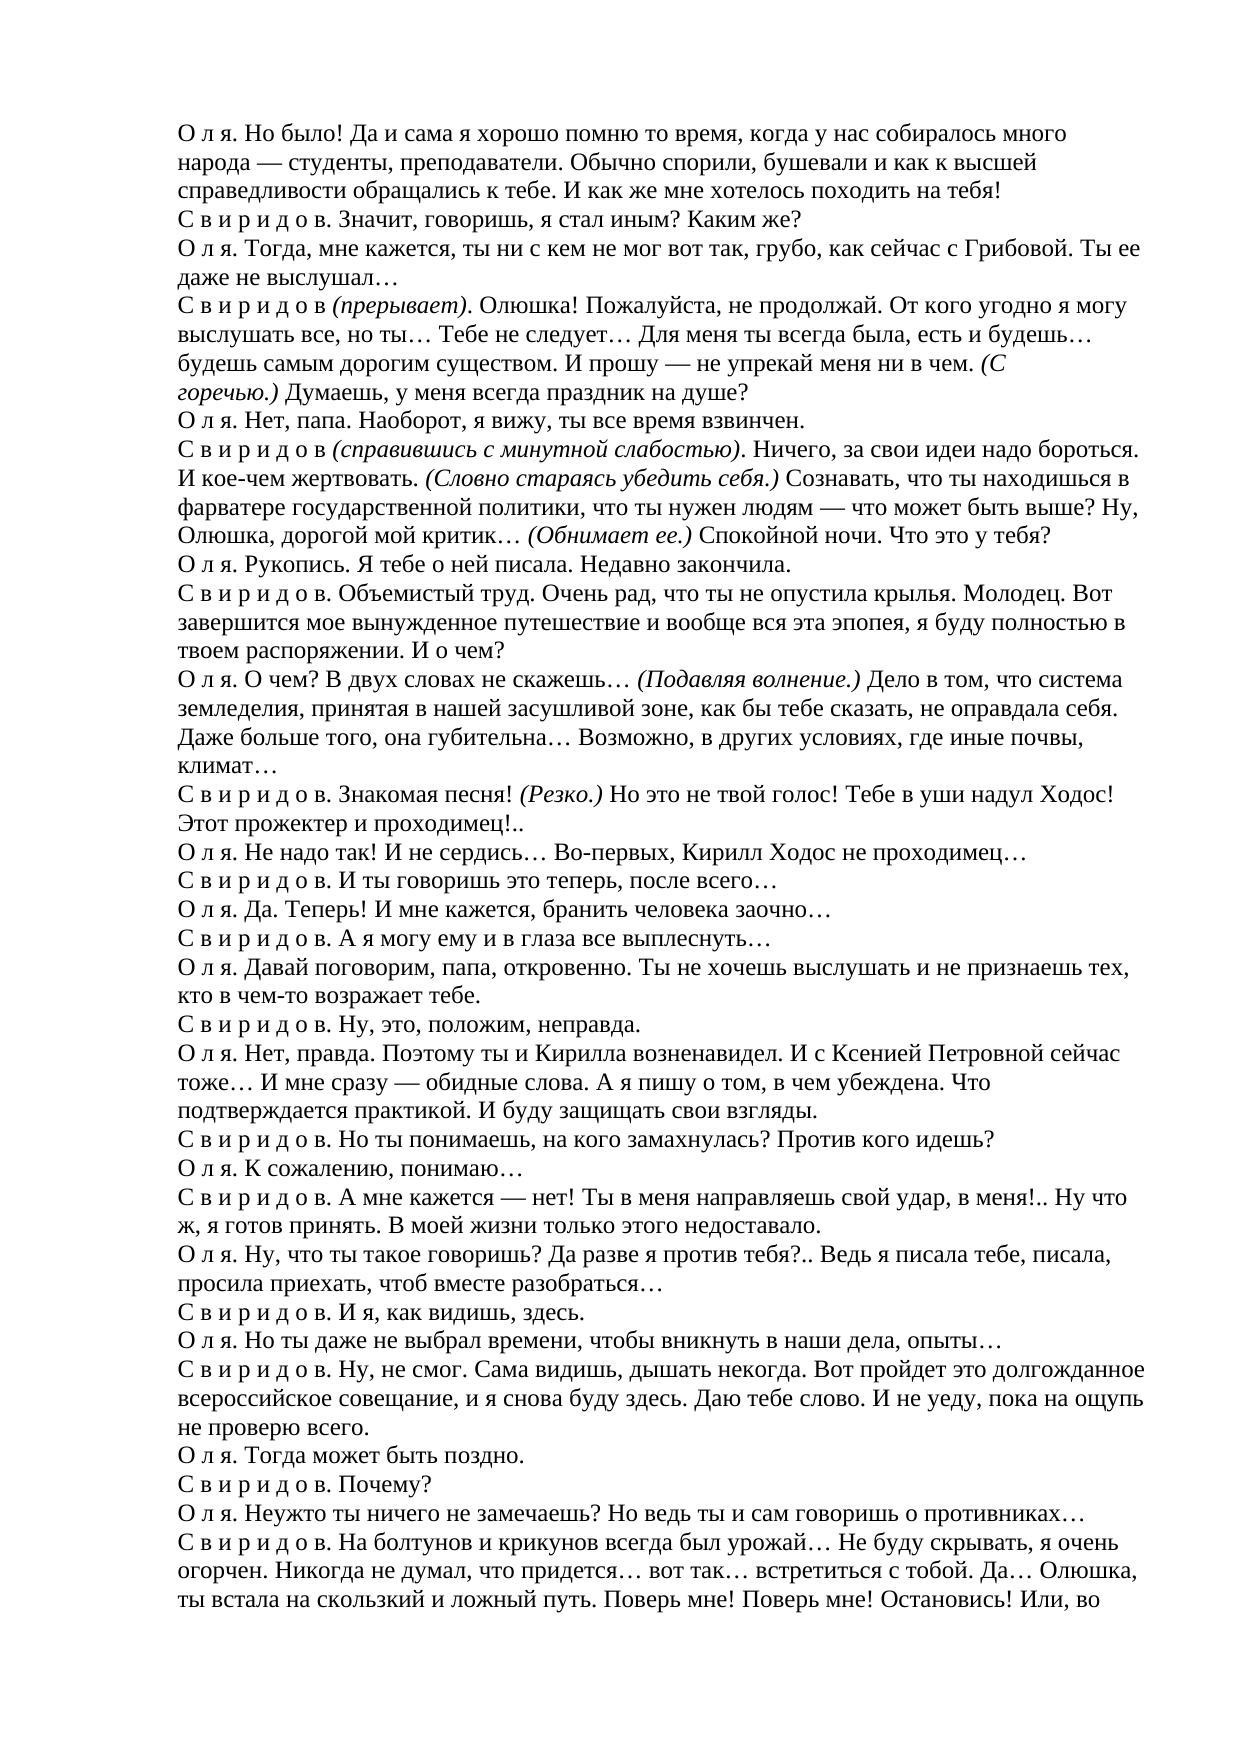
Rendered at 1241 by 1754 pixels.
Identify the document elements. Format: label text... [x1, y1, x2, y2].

text С в и р и д о в. И ты говоришь это теперь, после всего… [177, 866, 1152, 894]
text С в и р и д о в. Почему? [177, 1469, 1152, 1498]
text С в и р и д о в. Знакомая песня! (Резко.) Но это не твой голос! Тебе в уши надул Ходос! Этот прожектер и проходимец!.. [177, 779, 1152, 837]
text С в и р и д о в. Ну, не смог. Сама видишь, дышать некогда. Вот пройдет это долгожданное всероссийское совещание, и я снова буду здесь. Даю тебе слово. И не уеду, пока на ощупь не проверю всего. [177, 1354, 1152, 1441]
text О л я. Нет, правда. Поэтому ты и Кирилла возненавидел. И с Ксенией Петровной сейчас тоже… И мне сразу — обидные слова. А я пишу о том, в чем убеждена. Что подтверждается практикой. И буду защищать свои взгляды. [177, 1038, 1152, 1124]
text О л я. Ну, что ты такое говоришь? Да разве я против тебя?.. Ведь я писала тебе, писала, просила приехать, чтоб вместе разобраться… [177, 1239, 1152, 1297]
text О л я. Но ты даже не выбрал времени, чтобы вникнуть в наши дела, опыты… [177, 1326, 1152, 1354]
text С в и р и д о в. Значит, говоришь, я стал иным? Каким же? [177, 204, 1152, 233]
text О л я. Не надо так! И не сердись… Во-первых, Кирилл Ходос не проходимец… [177, 837, 1152, 866]
text С в и р и д о в. И я, как видишь, здесь. [177, 1297, 1152, 1326]
text С в и р и д о в. Ну, это, положим, неправда. [177, 1009, 1152, 1038]
text С в и р и д о в. Но ты понимаешь, на кого замахнулась? Против кого идешь? [177, 1124, 1152, 1153]
text О л я. Неужто ты ничего не замечаешь? Но ведь ты и сам говоришь о противниках… [177, 1498, 1152, 1527]
text О л я. Тогда может быть поздно. [177, 1441, 1152, 1469]
text О л я. Нет, папа. Наоборот, я вижу, ты все время взвинчен. [177, 406, 1152, 434]
text С в и р и д о в. А я могу ему и в глаза все выплеснуть… [177, 923, 1152, 952]
text О л я. Но было! Да и сама я хорошо помню то время, когда у нас собиралось много народа — студенты, преподаватели. Обычно спорили, бушевали и как к высшей справедливости обращались к тебе. И как же мне хотелось походить на тебя! [177, 118, 1152, 204]
text С в и р и д о в (справившись с минутной слабостью). Ничего, за свои идеи надо бороться. И кое-чем жертвовать. (Словно стараясь убедить себя.) Сознавать, что ты находишься в фарватере государственной политики, что ты нужен людям — что может быть выше? Ну, Олюшка, дорогой мой критик… (Обнимает ее.) Спокойной ночи. Что это у тебя? [177, 434, 1152, 549]
text О л я. Да. Теперь! И мне кажется, бранить человека заочно… [177, 894, 1152, 923]
text О л я. К сожалению, понимаю… [177, 1153, 1152, 1182]
text С в и р и д о в. А мне кажется — нет! Ты в меня направляешь свой удар, в меня!.. Ну что ж, я готов принять. В моей жизни только этого недоставало. [177, 1182, 1152, 1239]
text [177, 1527, 1152, 1613]
text О л я. Тогда, мне кажется, ты ни с кем не мог вот так, грубо, как сейчас с Грибовой. Ты ее даже не выслушал… [177, 233, 1152, 291]
text С в и р и д о в. Объемистый труд. Очень рад, что ты не опустила крылья. Молодец. Вот завершится мое вынужденное путешествие и вообще вся эта эпопея, я буду полностью в твоем распоряжении. И о чем? [177, 578, 1152, 664]
text О л я. О чем? В двух словах не скажешь… (Подавляя волнение.) Дело в том, что система земледелия, принятая в нашей засушливой зоне, как бы тебе сказать, не оправдала себя. Даже больше того, она губительна… Возможно, в других условиях, где иные почвы, климат… [177, 664, 1152, 779]
text С в и р и д о в (прерывает). Олюшка! Пожалуйста, не продолжай. От кого угодно я могу выслушать все, но ты… Тебе не следует… Для меня ты всегда была, есть и будешь… будешь самым дорогим существом. И прошу — не упрекай меня ни в чем. (С горечью.) Думаешь, у меня всегда праздник на душе? [177, 291, 1152, 406]
text О л я. Давай поговорим, папа, откровенно. Ты не хочешь выслушать и не признаешь тех, кто в чем-то возражает тебе. [177, 952, 1152, 1009]
text О л я. Рукопись. Я тебе о ней писала. Недавно закончила. [177, 549, 1152, 578]
